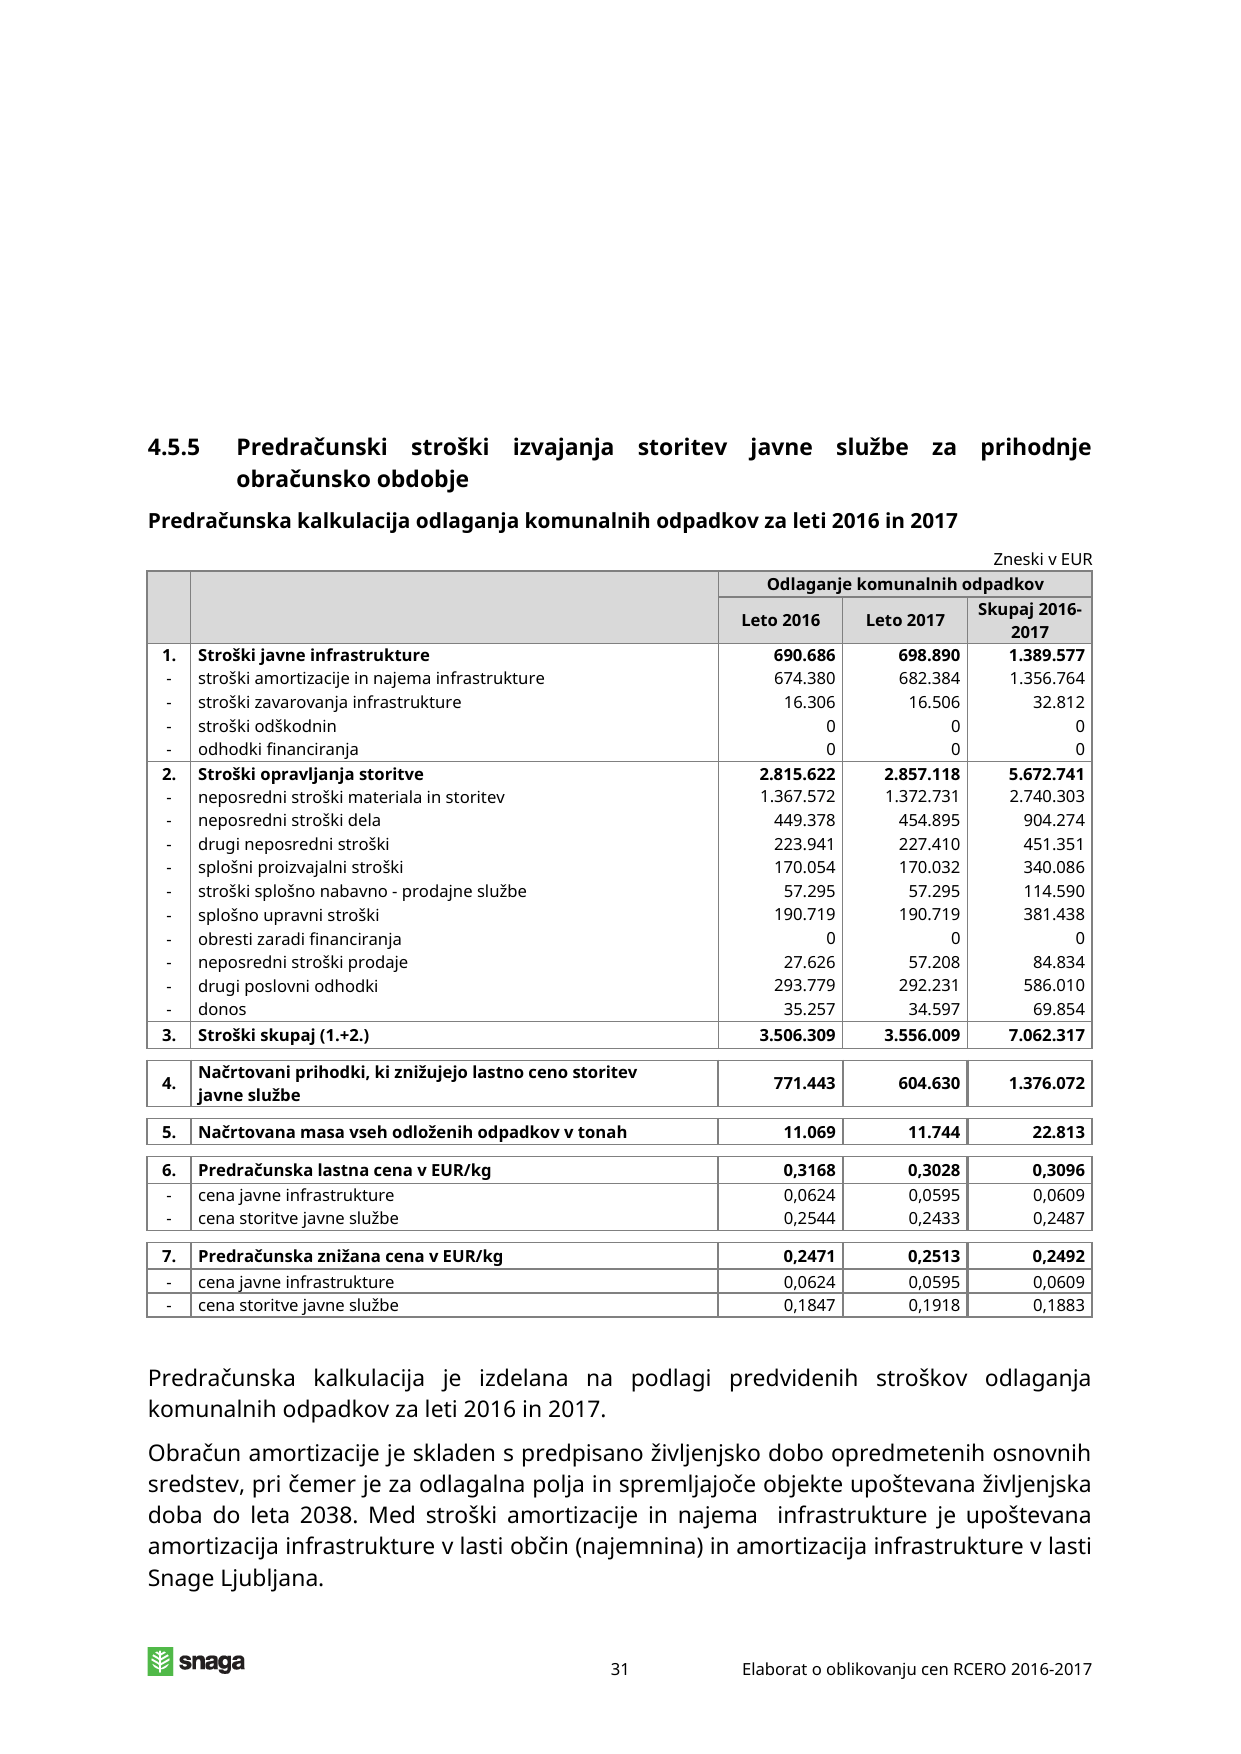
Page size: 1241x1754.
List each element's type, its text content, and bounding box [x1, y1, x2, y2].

table_cell odhodki financiranja [191, 738, 718, 761]
table_cell 3. [148, 1022, 190, 1048]
table_cell - [148, 738, 190, 761]
table_cell 4. [148, 1061, 190, 1106]
table_cell - [148, 879, 190, 903]
table_cell 674.380 [719, 667, 842, 690]
table_cell 340.086 [968, 856, 1091, 879]
table_cell 16.306 [719, 690, 842, 714]
table_cell Načrtovana masa vseh odloženih odpadkov v tonah [192, 1119, 717, 1144]
table_cell - [148, 690, 190, 714]
table_cell 16.506 [843, 690, 967, 714]
table_cell - [148, 1184, 190, 1206]
table_cell [147, 1049, 191, 1059]
table_cell 190.719 [719, 903, 842, 927]
table_header [191, 572, 718, 643]
table_cell - [148, 785, 190, 808]
table_cell 0,0609 [969, 1270, 1091, 1292]
table_cell [843, 1231, 967, 1242]
table_cell 293.779 [719, 974, 842, 998]
table_cell 1. [148, 644, 190, 667]
table_cell 586.010 [968, 974, 1091, 998]
table_cell 904.274 [968, 809, 1091, 832]
table_cell 0,2492 [969, 1243, 1091, 1268]
table_cell [718, 1145, 843, 1156]
table_cell 223.941 [719, 832, 842, 856]
table_cell 0,3168 [719, 1157, 842, 1183]
table_cell [968, 1049, 1092, 1059]
table_cell cena storitve javne službe [192, 1206, 717, 1230]
table_cell - [148, 1206, 190, 1230]
table_cell 0 [843, 738, 967, 761]
table_cell 32.812 [968, 690, 1091, 714]
table_cell 84.834 [968, 950, 1091, 974]
table_cell 3.556.009 [843, 1022, 967, 1048]
table_cell 690.686 [719, 644, 842, 667]
table_cell 3.506.309 [719, 1022, 842, 1048]
table_cell 698.890 [843, 644, 967, 667]
table_cell 170.054 [719, 856, 842, 879]
table_cell 0,2471 [719, 1243, 842, 1268]
table_cell 0,3096 [969, 1157, 1091, 1183]
table_cell 0 [719, 714, 842, 737]
table_cell - [148, 1270, 190, 1292]
table_cell 7.062.317 [968, 1022, 1091, 1048]
table_cell Leto 2017 [843, 598, 967, 643]
table_cell 0,0609 [969, 1184, 1091, 1206]
table_cell 0,0595 [844, 1270, 966, 1292]
table_cell cena storitve javne službe [192, 1294, 717, 1316]
table_cell Skupaj 2016-2017 [968, 598, 1091, 643]
table_cell 1.376.072 [969, 1061, 1091, 1106]
table_cell - [148, 950, 190, 974]
table_cell 5.672.741 [968, 762, 1091, 785]
table_cell Predračunska lastna cena v EUR/kg [192, 1157, 717, 1183]
table_cell stroški zavarovanja infrastrukture [191, 690, 718, 714]
table_cell 69.854 [968, 998, 1091, 1021]
table_cell - [148, 974, 190, 998]
table_cell [843, 1107, 967, 1118]
table_cell stroški amortizacije in najema infrastrukture [191, 667, 718, 690]
table_cell 1.367.572 [719, 785, 842, 808]
table_cell drugi neposredni stroški [191, 832, 718, 856]
table_cell stroški odškodnin [191, 714, 718, 737]
table_cell splošni proizvajalni stroški [191, 856, 718, 879]
table_cell cena javne infrastrukture [192, 1184, 717, 1206]
table_cell 0,2513 [844, 1243, 966, 1268]
table_cell - [148, 714, 190, 737]
table_cell [843, 1145, 967, 1156]
table_cell 0,1847 [719, 1294, 842, 1316]
table_cell 0,2487 [969, 1206, 1091, 1230]
table_cell Stroški skupaj (1.+2.) [191, 1022, 718, 1048]
table_cell - [148, 1294, 190, 1316]
table_cell 6. [148, 1157, 190, 1183]
table_cell 27.626 [719, 950, 842, 974]
table_cell 0 [968, 714, 1091, 737]
table_cell 0 [719, 738, 842, 761]
table_header Odlaganje komunalnih odpadkov [719, 572, 1091, 596]
table_cell 451.351 [968, 832, 1091, 856]
table_cell 292.231 [843, 974, 967, 998]
subtitle Predračunski stroški izvajanja storitev javne službe za prihodnje obračunsko obdobje [148, 431, 1093, 494]
table_cell Stroški javne infrastrukture [191, 644, 718, 667]
table_cell [147, 1231, 191, 1242]
table_cell Predračunska znižana cena v EUR/kg [192, 1243, 717, 1268]
text Zneski v EUR [148, 547, 1093, 570]
table_cell 57.295 [843, 879, 967, 903]
table_cell 771.443 [719, 1061, 842, 1106]
table_cell 0 [719, 927, 842, 950]
table_cell 454.895 [843, 809, 967, 832]
table_cell 1.356.764 [968, 667, 1091, 690]
table_cell 0,1883 [969, 1294, 1091, 1316]
table_cell [968, 1231, 1092, 1242]
table_cell stroški splošno nabavno - prodajne službe [191, 879, 718, 903]
table_cell [191, 1049, 718, 1059]
table_cell 0,3028 [844, 1157, 966, 1183]
table_cell 0,1918 [844, 1294, 966, 1316]
text Predračunska kalkulacija je izdelana na podlagi predvidenih stroškov odlaganja komunalnih odpadkov za leti 2016 in 2017. [148, 1361, 1093, 1424]
table_cell - [148, 856, 190, 879]
text Predračunska kalkulacija odlaganja komunalnih odpadkov za leti 2016 in 2017 [148, 506, 1093, 535]
table_cell neposredni stroški dela [191, 809, 718, 832]
text Obračun amortizacije je skladen s predpisano življenjsko dobo opredmetenih osnovnih sredstev, pri čemer je za odlagalna polja in spremljajoče objekte upoštevana življenjska doba do leta 2038. Med stroški amortizacije in najema infrastrukture je upoštevana amortizacija infrastrukture v lasti občin (najemnina) in amortizacija infrastrukture v lasti Snage Ljubljana. [148, 1436, 1093, 1593]
table_cell 604.630 [844, 1061, 966, 1106]
table_cell 5. [148, 1119, 190, 1144]
table_cell splošno upravni stroški [191, 903, 718, 927]
table_cell donos [191, 998, 718, 1021]
table_cell [191, 1231, 718, 1242]
picture [147, 1647, 253, 1676]
table_cell 0 [968, 927, 1091, 950]
table_cell 170.032 [843, 856, 967, 879]
table_cell 0,0624 [719, 1184, 842, 1206]
table_cell [191, 1107, 718, 1118]
table_cell neposredni stroški materiala in storitev [191, 785, 718, 808]
table_cell 35.257 [719, 998, 842, 1021]
table_cell 227.410 [843, 832, 967, 856]
table_cell 11.744 [844, 1119, 966, 1144]
table_cell 682.384 [843, 667, 967, 690]
table_cell 2. [148, 762, 190, 785]
table_cell 0 [843, 927, 967, 950]
table_cell 34.597 [843, 998, 967, 1021]
table_cell [147, 1145, 191, 1156]
table_cell 381.438 [968, 903, 1091, 927]
table_cell 114.590 [968, 879, 1091, 903]
table_cell neposredni stroški prodaje [191, 950, 718, 974]
table_header [148, 572, 190, 643]
table_cell 0,0595 [844, 1184, 966, 1206]
table_cell Leto 2016 [719, 598, 842, 643]
table_cell 0,0624 [719, 1270, 842, 1292]
table_cell [718, 1107, 843, 1118]
table_cell 449.378 [719, 809, 842, 832]
table_cell [968, 1145, 1092, 1156]
table_cell drugi poslovni odhodki [191, 974, 718, 998]
table_cell [191, 1145, 718, 1156]
table_cell [147, 1107, 191, 1118]
table_cell cena javne infrastrukture [192, 1270, 717, 1292]
table_cell 1.372.731 [843, 785, 967, 808]
table_cell - [148, 998, 190, 1021]
table_cell - [148, 903, 190, 927]
table_cell 0,2544 [719, 1206, 842, 1230]
table_cell 0 [843, 714, 967, 737]
table_cell [968, 1107, 1092, 1118]
table_cell 190.719 [843, 903, 967, 927]
table_cell 2.740.303 [968, 785, 1091, 808]
table_cell 11.069 [719, 1119, 842, 1144]
table_cell 7. [148, 1243, 190, 1268]
table_cell 2.857.118 [843, 762, 967, 785]
table_cell 22.813 [969, 1119, 1091, 1144]
table_cell - [148, 667, 190, 690]
table_cell - [148, 832, 190, 856]
table_cell 0,2433 [844, 1206, 966, 1230]
table_cell 57.208 [843, 950, 967, 974]
table_cell 2.815.622 [719, 762, 842, 785]
table_cell [718, 1049, 843, 1059]
table_cell obresti zaradi financiranja [191, 927, 718, 950]
table_cell 1.389.577 [968, 644, 1091, 667]
table_cell - [148, 927, 190, 950]
table_cell Načrtovani prihodki, ki znižujejo lastno ceno storitev javne službe [192, 1061, 717, 1106]
table_cell - [148, 809, 190, 832]
table_cell 57.295 [719, 879, 842, 903]
table_cell 0 [968, 738, 1091, 761]
table_cell Stroški opravljanja storitve [191, 762, 718, 785]
table_cell [718, 1231, 843, 1242]
table_cell [843, 1049, 967, 1059]
